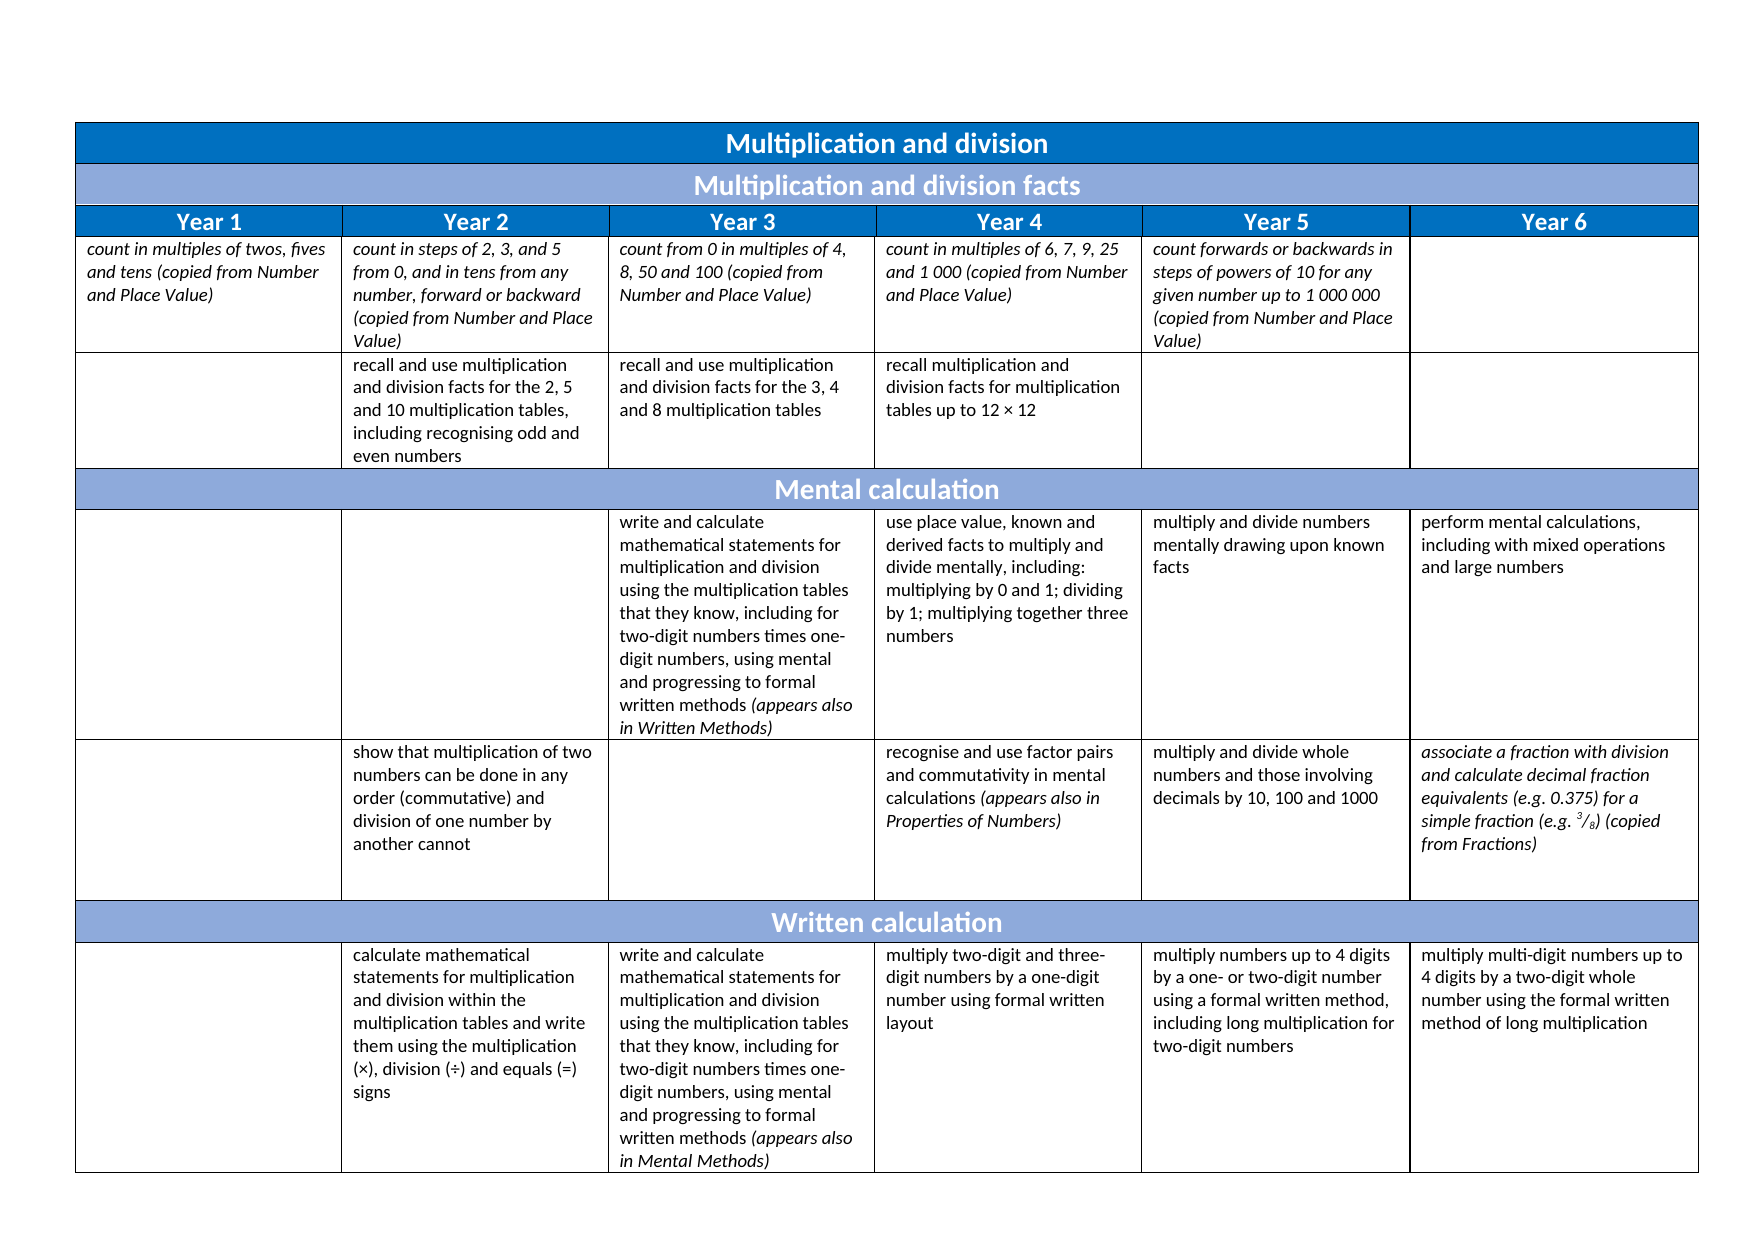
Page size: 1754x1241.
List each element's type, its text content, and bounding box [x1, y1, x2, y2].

table_cell [609, 740, 874, 900]
table_cell Year 6 [1411, 206, 1698, 236]
table_cell [76, 353, 341, 467]
table_cell [1411, 353, 1698, 467]
table_cell [76, 740, 341, 900]
table_cell multiply multi-digit numbers up to 4 digits by a two-digit whole number using the formal written method of long multiplication [1411, 943, 1698, 1172]
table_cell Multiplication and division facts [76, 164, 1698, 204]
table_cell Year 3 [610, 206, 876, 236]
table_cell associate a fraction with division and calculate decimal fraction equivalents (e.g. 0.375) for a simple fraction (e.g. 3/8) (copied from Fractions) [1411, 740, 1698, 900]
table_cell use place value, known and derived facts to multiply and divide mentally, including: multiplying by 0 and 1; dividing by 1; multiplying together three numbers [875, 510, 1141, 739]
table_cell write and calculate mathematical statements for multiplication and division using the multiplication tables that they know, including for two-digit numbers times one-digit numbers, using mental and progressing to formal written methods (appears also in Mental Methods) [609, 943, 874, 1172]
table_cell count from 0 in multiples of 4, 8, 50 and 100 (copied from Number and Place Value) [609, 237, 874, 352]
table_cell count in multiples of 6, 7, 9, 25 and 1 000 (copied from Number and Place Value) [875, 237, 1141, 352]
table_cell multiply numbers up to 4 digits by a one- or two-digit number using a formal written method, including long multiplication for two-digit numbers [1142, 943, 1409, 1172]
table_cell recall multiplication and division facts for multiplication tables up to 12 × 12 [875, 353, 1141, 467]
table_cell [1142, 353, 1409, 467]
table_cell perform mental calculations, including with mixed operations and large numbers [1411, 510, 1698, 739]
table_cell calculate mathematical statements for multiplication and division within the multiplication tables and write them using the multiplication (×), division (÷) and equals (=) signs [342, 943, 608, 1172]
table_cell multiply two-digit and three-digit numbers by a one-digit number using formal written layout [875, 943, 1141, 1172]
table_cell Year 2 [343, 206, 609, 236]
table_cell count forwards or backwards in steps of powers of 10 for any given number up to 1 000 000 (copied from Number and Place Value) [1142, 237, 1409, 352]
table_cell Written calculation [76, 901, 1698, 942]
table_header Multiplication and division [76, 123, 1698, 163]
table_cell show that multiplication of two numbers can be done in any order (commutative) and division of one number by another cannot [342, 740, 608, 900]
table_cell Year 4 [877, 206, 1142, 236]
table_cell write and calculate mathematical statements for multiplication and division using the multiplication tables that they know, including for two-digit numbers times one-digit numbers, using mental and progressing to formal written methods (appears also in Written Methods) [609, 510, 874, 739]
table_cell Mental calculation [76, 469, 1698, 509]
table_cell [76, 510, 341, 739]
table_cell Year 1 [76, 206, 342, 236]
table_cell count in steps of 2, 3, and 5 from 0, and in tens from any number, forward or backward (copied from Number and Place Value) [342, 237, 608, 352]
table_cell multiply and divide numbers mentally drawing upon known facts [1142, 510, 1409, 739]
table_cell [342, 510, 608, 739]
table_cell multiply and divide whole numbers and those involving decimals by 10, 100 and 1000 [1142, 740, 1409, 900]
table_cell recall and use multiplication and division facts for the 2, 5 and 10 multiplication tables, including recognising odd and even numbers [342, 353, 608, 467]
table_cell recall and use multiplication and division facts for the 3, 4 and 8 multiplication tables [609, 353, 874, 467]
table_cell Year 5 [1143, 206, 1409, 236]
table_cell [76, 943, 341, 1172]
table_cell recognise and use factor pairs and commutativity in mental calculations (appears also in Properties of Numbers) [875, 740, 1141, 900]
table_cell [1411, 237, 1698, 352]
table_cell count in multiples of twos, fives and tens (copied from Number and Place Value) [76, 237, 341, 352]
